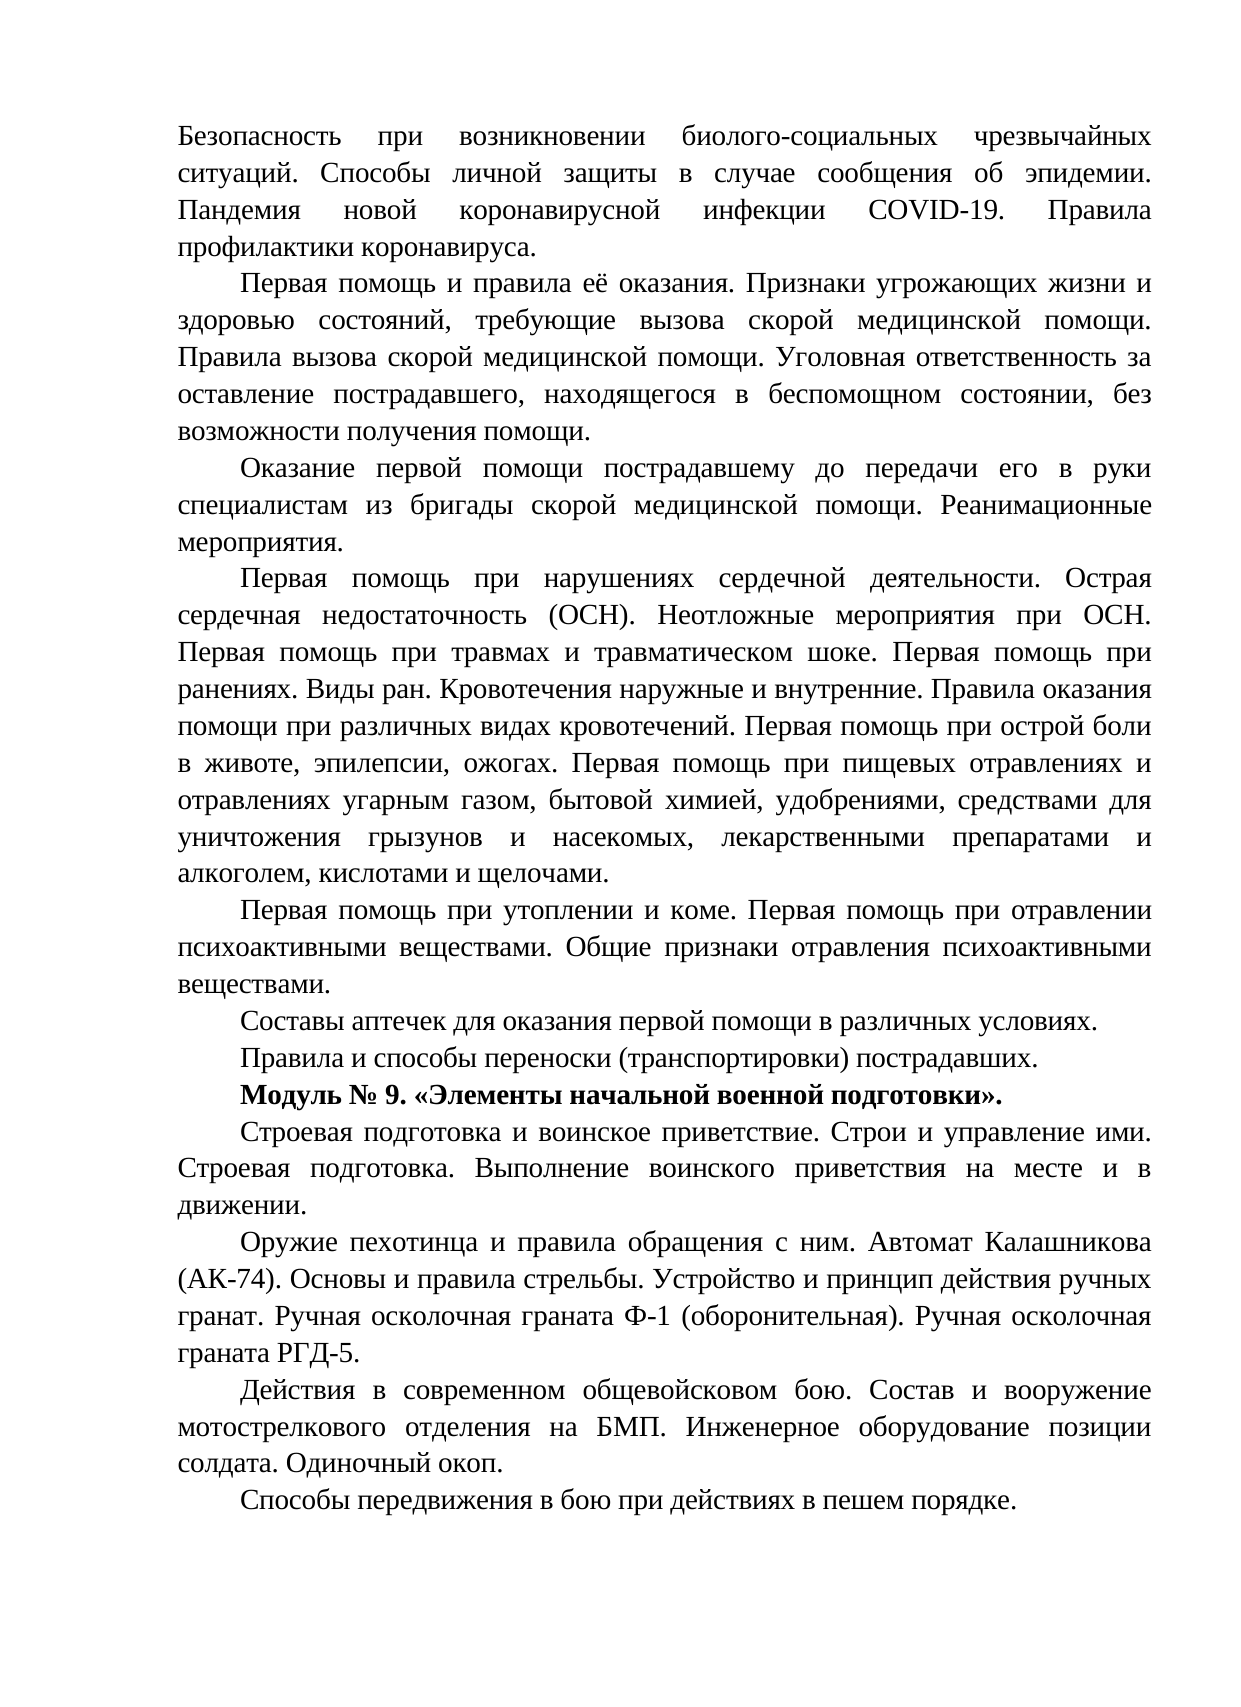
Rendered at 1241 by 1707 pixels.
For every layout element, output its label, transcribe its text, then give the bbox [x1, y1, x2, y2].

text Первая помощь при утоплении и коме. Первая помощь при отравлении психоактивными веществами. Общие признаки отравления психоактивными веществами. [177, 892, 1152, 1000]
text Составы аптечек для оказания первой помощи в различных условиях. [177, 1003, 1152, 1037]
text Модуль № 9. «Элементы начальной военной подготовки». [177, 1077, 1152, 1110]
text Оказание первой помощи пострадавшему до передачи его в руки специалистам из бригады скорой медицинской помощи. Реанимационные мероприятия. [177, 450, 1152, 557]
text Первая помощь при нарушениях сердечной деятельности. Острая сердечная недостаточность (ОСН). Неотложные мероприятия при ОСН. Первая помощь при травмах и травматическом шоке. Первая помощь при ранениях. Виды ран. Кровотечения наружные и внутренние. Правила оказания помощи при различных видах кровотечений. Первая помощь при острой боли в животе, эпилепсии, ожогах. Первая помощь при пищевых отравлениях и отравлениях угарным газом, бытовой химией, удобрениями, средствами для уничтожения грызунов и насекомых, лекарственными препаратами и алкоголем, кислотами и щелочами. [177, 561, 1152, 889]
text Способы передвижения в бою при действиях в пешем порядке. [177, 1482, 1152, 1516]
text Действия в современном общевойсковом бою. Состав и вооружение мотострелкового отделения на БМП. Инженерное оборудование позиции солдата. Одиночный окоп. [177, 1372, 1152, 1479]
text Первая помощь и правила её оказания. Признаки угрожающих жизни и здоровью состояний, требующие вызова скорой медицинской помощи. Правила вызова скорой медицинской помощи. Уголовная ответственность за оставление пострадавшего, находящегося в беспомощном состоянии, без возможности получения помощи. [177, 266, 1152, 447]
text Строевая подготовка и воинское приветствие. Строи и управление ими. Строевая подготовка. Выполнение воинского приветствия на месте и в движении. [177, 1114, 1152, 1221]
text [177, 118, 1152, 262]
text Оружие пехотинца и правила обращения с ним. Автомат Калашникова (АК-74). Основы и правила стрельбы. Устройство и принцип действия ручных гранат. Ручная осколочная граната Ф-1 (оборонительная). Ручная осколочная граната РГД-5. [177, 1224, 1152, 1368]
text Правила и способы переноски (транспортировки) пострадавших. [177, 1040, 1152, 1073]
